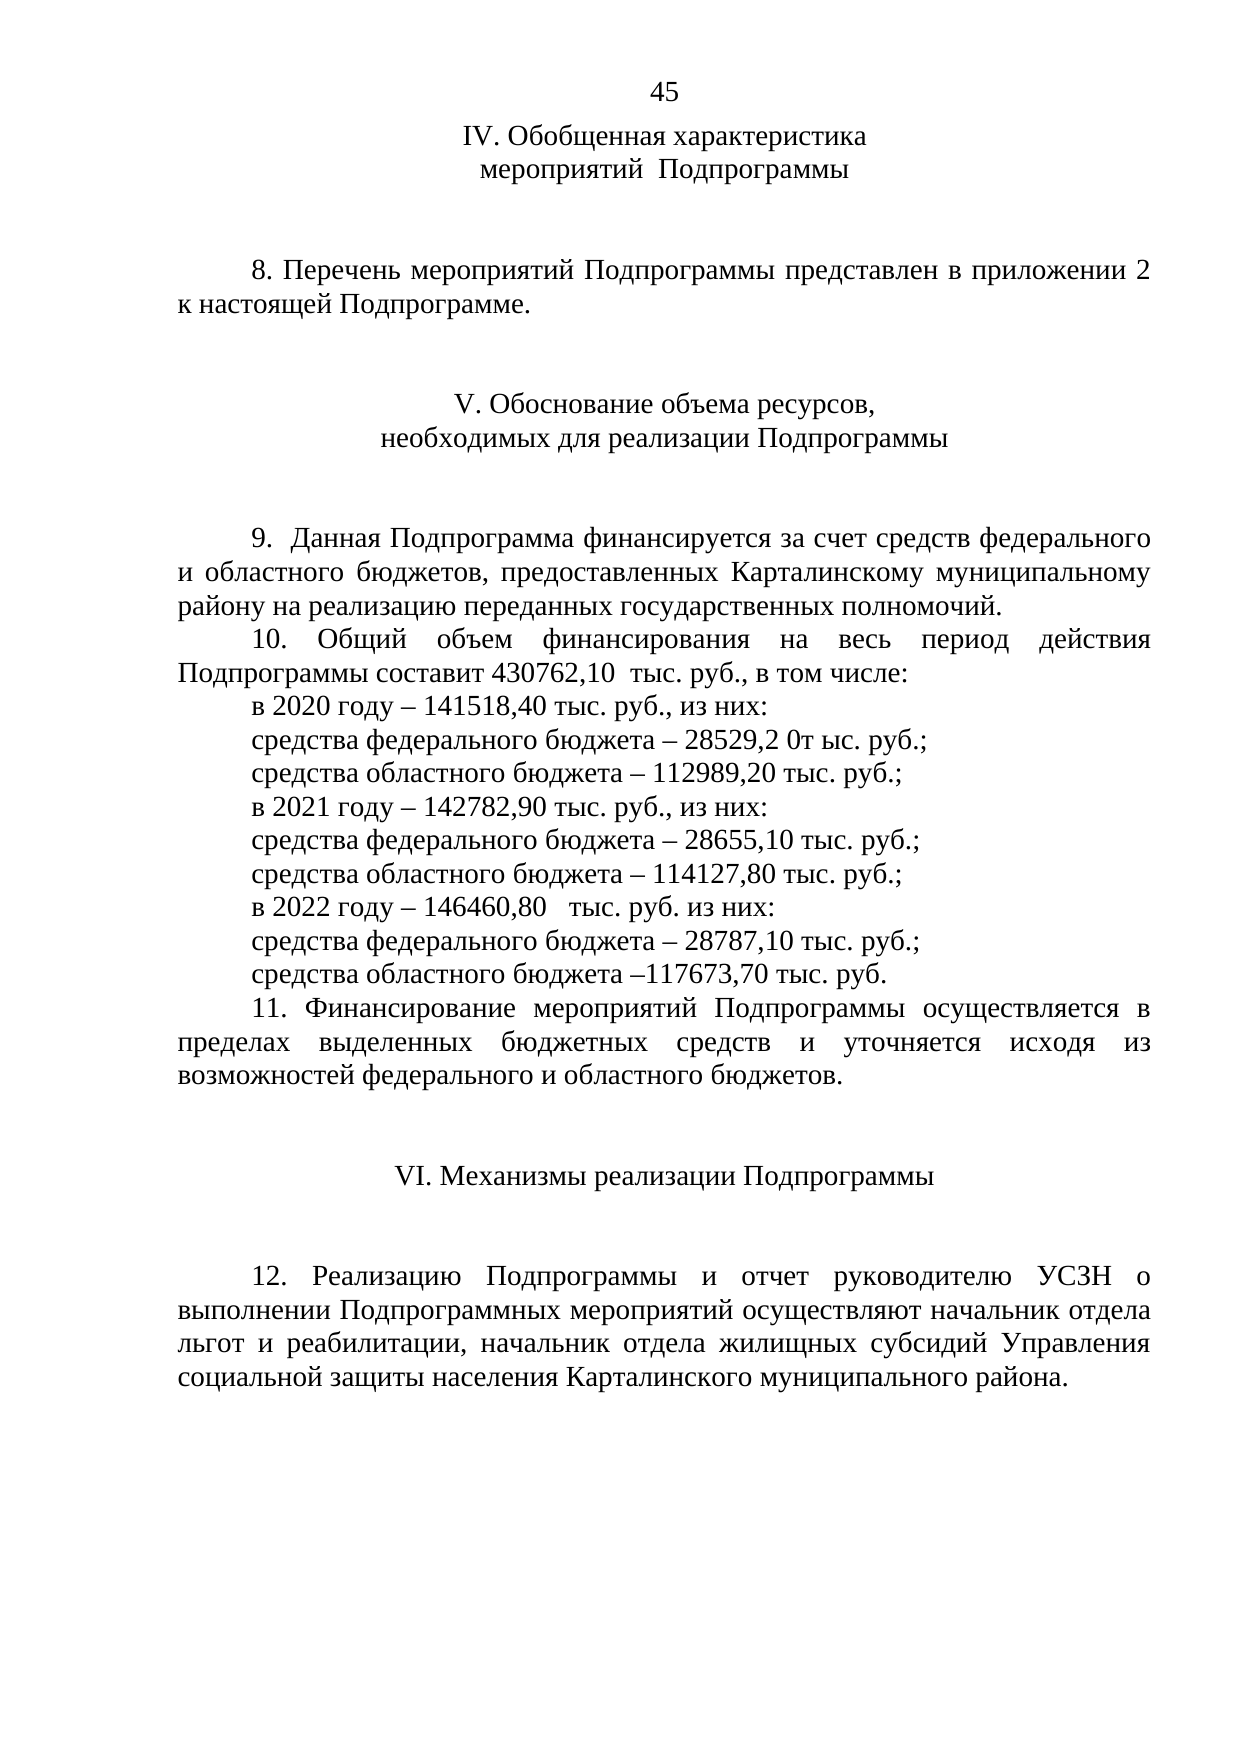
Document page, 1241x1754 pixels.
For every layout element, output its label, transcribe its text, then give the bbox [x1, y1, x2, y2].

text мероприятий Подпрограммы [177, 152, 1152, 185]
text средства областного бюджета – 114127,80 тыс. руб.; [177, 856, 1152, 889]
text средства федерального бюджета – 28655,10 тыс. руб.; [177, 822, 1152, 856]
text в 2020 году – 141518,40 тыс. руб., из них: [177, 688, 1152, 722]
text IV. Обобщенная характеристика [177, 118, 1152, 152]
text VI. Механизмы реализации Подпрограммы [177, 1158, 1152, 1191]
text V. Обоснование объема ресурсов, [177, 386, 1152, 420]
text необходимых для реализации Подпрограммы [177, 420, 1152, 453]
text 10. Общий объем финансирования на весь период действия Подпрограммы составит 430762,10 тыс. руб., в том числе: [177, 621, 1152, 688]
text 8. Перечень мероприятий Подпрограммы представлен в приложении 2 к настоящей Подпрограмме. [177, 252, 1152, 319]
text в 2021 году – 142782,90 тыс. руб., из них: [177, 789, 1152, 822]
text 9. Данная Подпрограмма финансируется за счет средств федерального и областного бюджетов, предоставленных Карталинскому муниципальному району на реализацию переданных государственных полномочий. [177, 521, 1152, 621]
text 11. Финансирование мероприятий Подпрограммы осуществляется в пределах выделенных бюджетных средств и уточняется исходя из возможностей федерального и областного бюджетов. [177, 990, 1152, 1091]
text средства областного бюджета – 112989,20 тыс. руб.; [177, 755, 1152, 789]
text средства федерального бюджета – 28787,10 тыс. руб.; [177, 923, 1152, 957]
text 12. Реализацию Подпрограммы и отчет руководителю УСЗН о выполнении Подпрограммных мероприятий осуществляют начальник отдела льгот и реабилитации, начальник отдела жилищных субсидий Управления социальной защиты населения Карталинского муниципального района. [177, 1258, 1152, 1393]
text средства областного бюджета –117673,70 тыс. руб. [177, 957, 1152, 990]
text средства федерального бюджета – 28529,2 0т ыс. руб.; [177, 722, 1152, 755]
text в 2022 году – 146460,80 тыс. руб. из них: [177, 889, 1152, 923]
